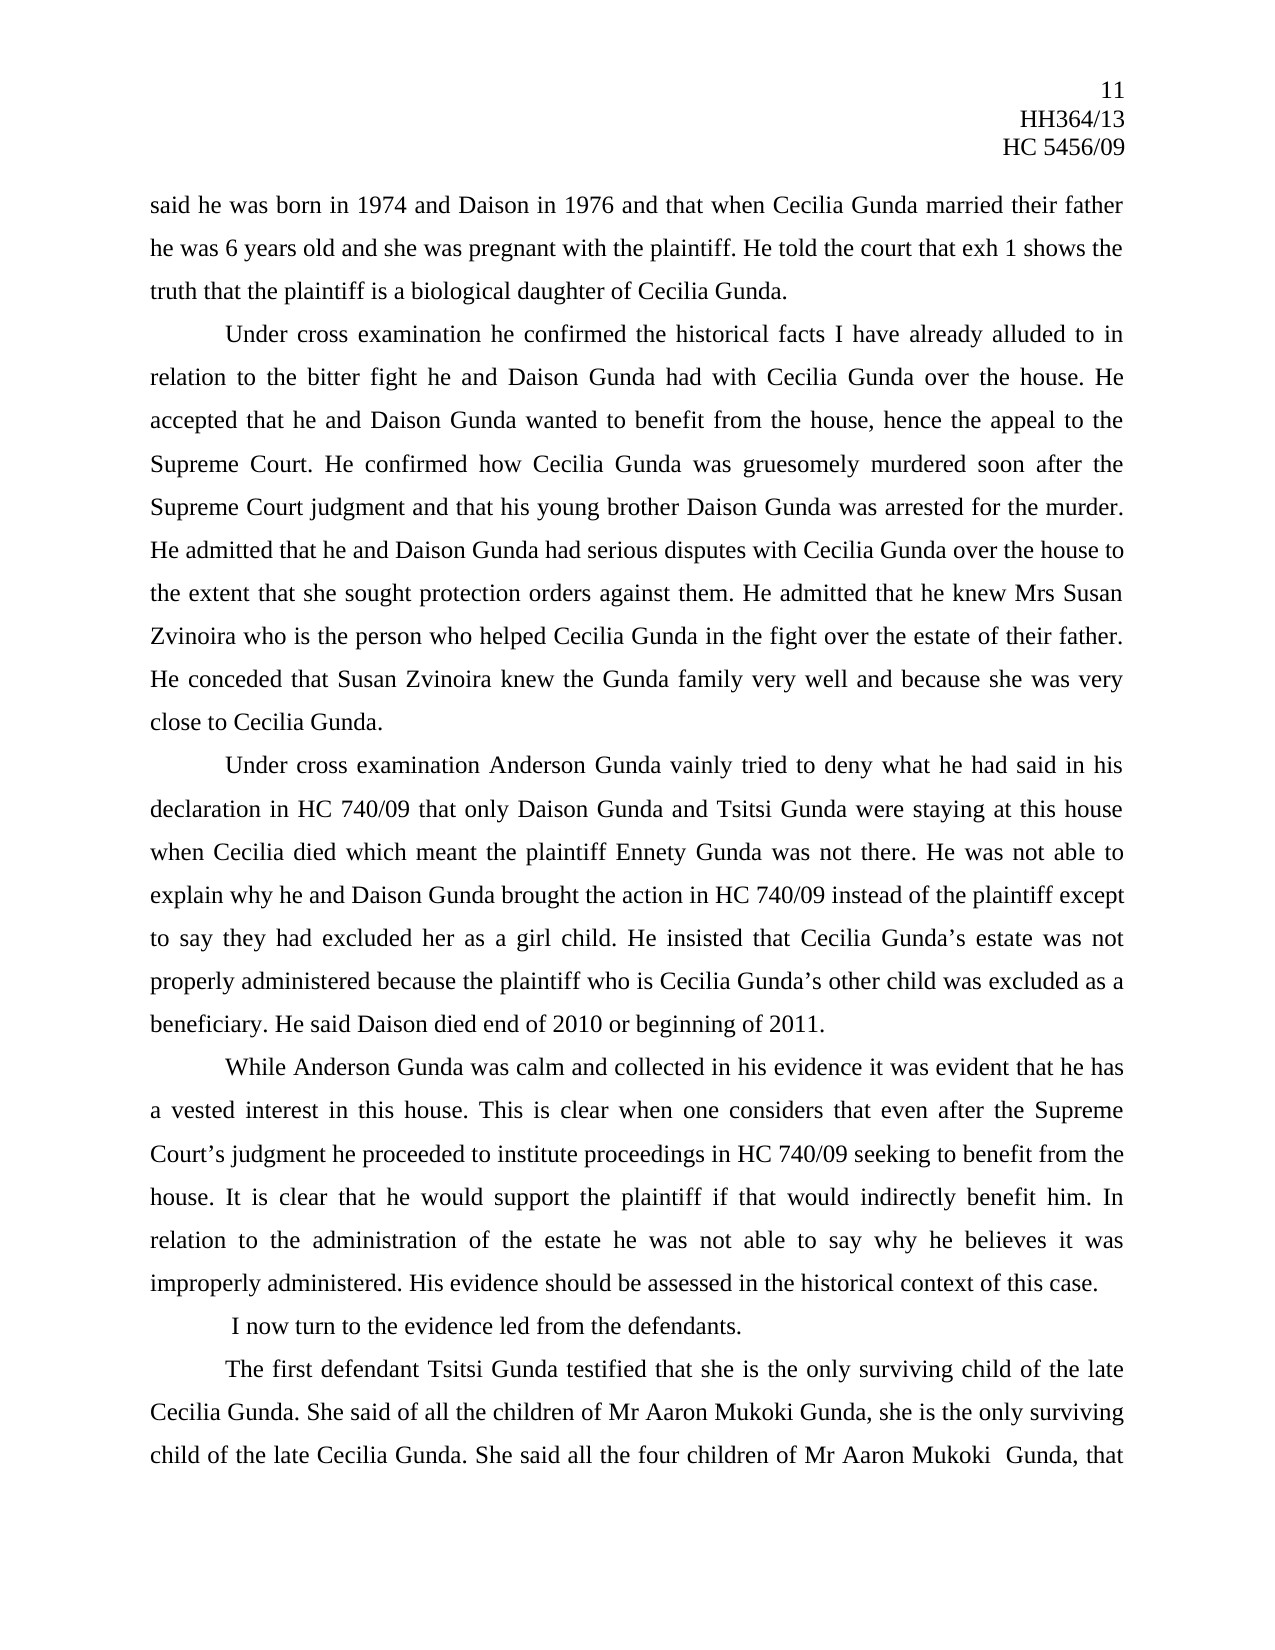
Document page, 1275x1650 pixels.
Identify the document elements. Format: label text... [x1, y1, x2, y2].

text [150, 190, 1125, 305]
text Under cross examination Anderson Gunda vainly tried to deny what he had said in his declaration in HC 740/09 that only Daison Gunda and Tsitsi Gunda were staying at this house when Cecilia died which meant the plaintiff Ennety Gunda was not there. He was not able to explain why he and Daison Gunda brought the action in HC 740/09 instead of the plaintiff except to say they had excluded her as a girl child. He insisted that Cecilia Gunda’s estate was not properly administered because the plaintiff who is Cecilia Gunda’s other child was excluded as a beneficiary. He said Daison died end of 2010 or beginning of 2011. [150, 751, 1125, 1038]
text While Anderson Gunda was calm and collected in his evidence it was evident that he has a vested interest in this house. This is clear when one considers that even after the Supreme Court’s judgment he proceeded to institute proceedings in HC 740/09 seeking to benefit from the house. It is clear that he would support the plaintiff if that would indirectly benefit him. In relation to the administration of the estate he was not able to say why he believes it was improperly administered. His evidence should be assessed in the historical context of this case. [150, 1052, 1125, 1297]
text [150, 1354, 1125, 1469]
text I now turn to the evidence led from the defendants. [150, 1311, 1125, 1340]
text Under cross examination he confirmed the historical facts I have already alluded to in relation to the bitter fight he and Daison Gunda had with Cecilia Gunda over the house. He accepted that he and Daison Gunda wanted to benefit from the house, hence the appeal to the Supreme Court. He confirmed how Cecilia Gunda was gruesomely murdered soon after the Supreme Court judgment and that his young brother Daison Gunda was arrested for the murder. He admitted that he and Daison Gunda had serious disputes with Cecilia Gunda over the house to the extent that she sought protection orders against them. He admitted that he knew Mrs Susan Zvinoira who is the person who helped Cecilia Gunda in the fight over the estate of their father. He conceded that Susan Zvinoira knew the Gunda family very well and because she was very close to Cecilia Gunda. [150, 319, 1125, 736]
